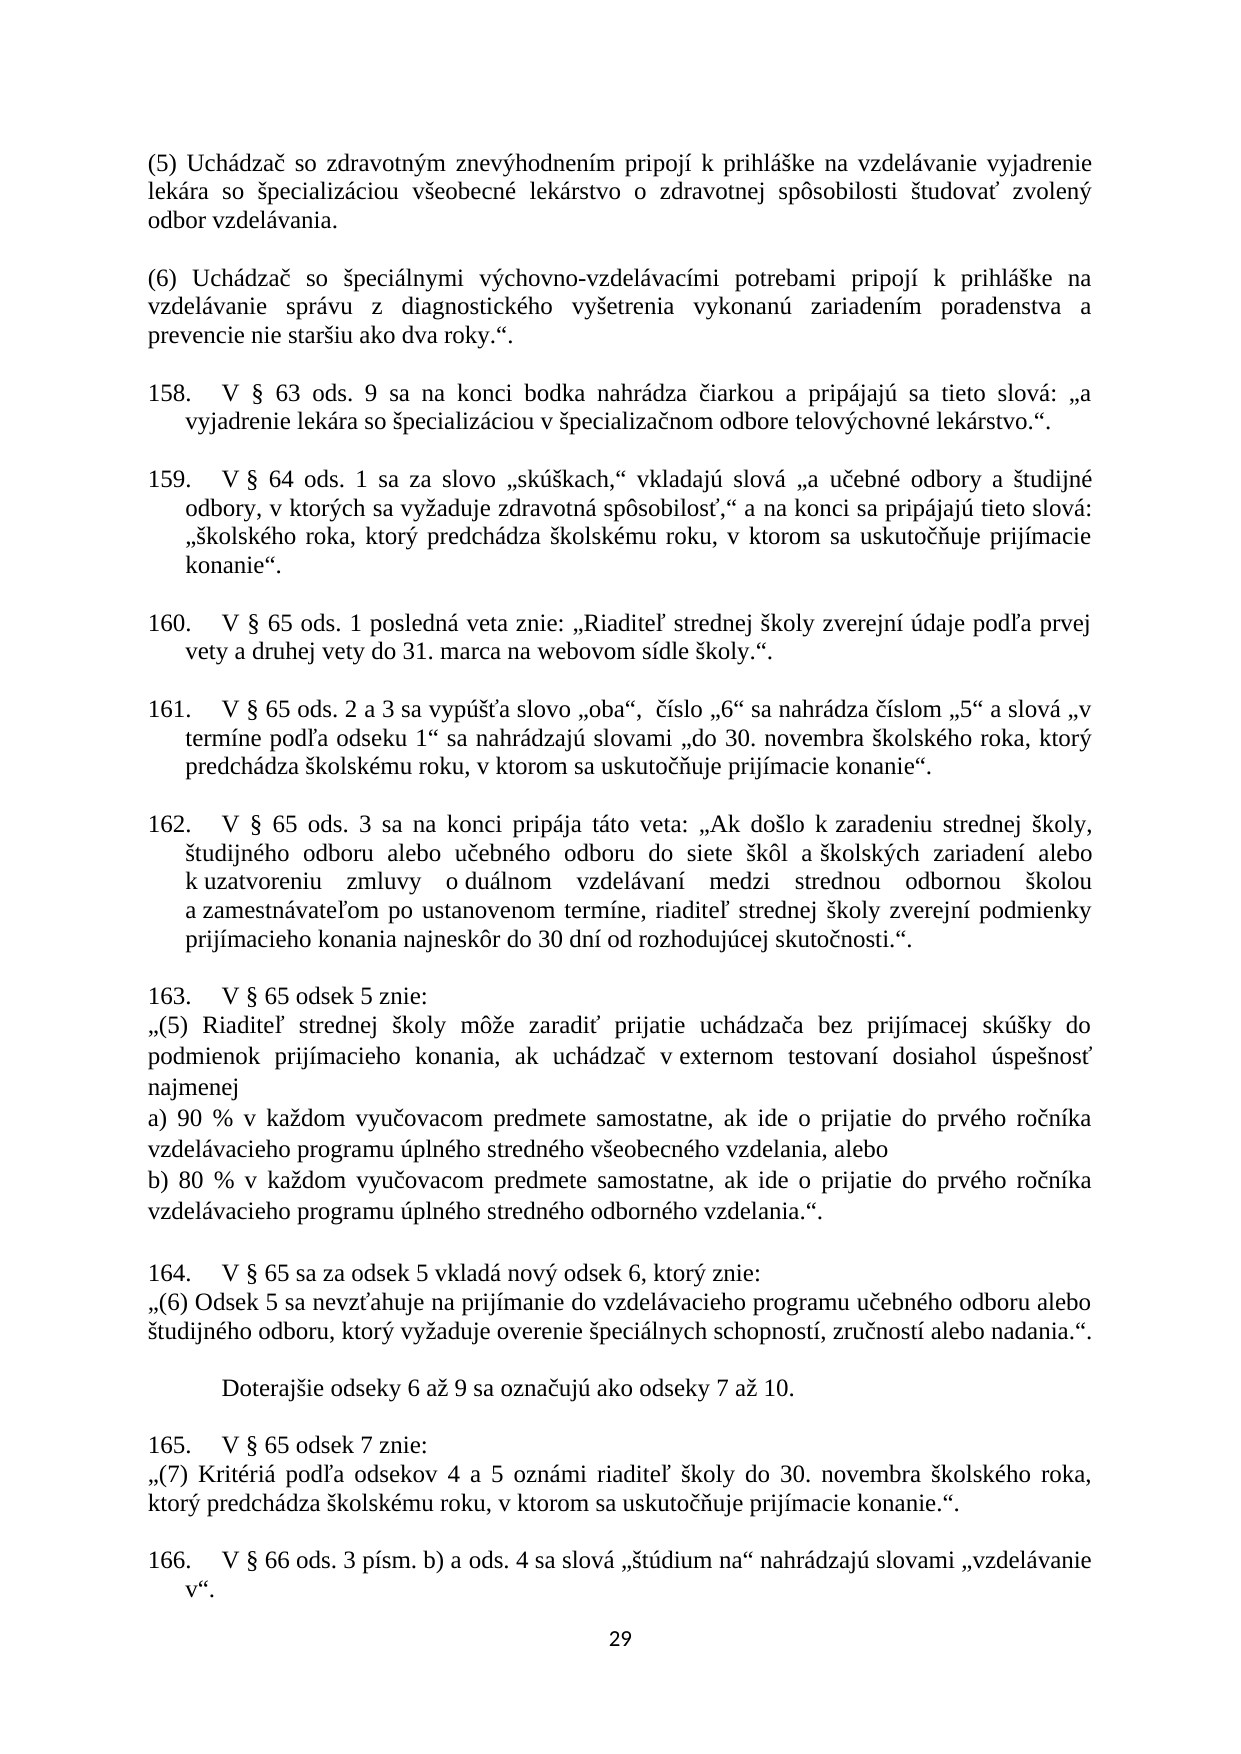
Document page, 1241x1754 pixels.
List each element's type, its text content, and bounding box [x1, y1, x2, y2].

list V § 65 ods. 3 sa na konci pripája táto veta: „Ak došlo k zaradeniu strednej školy, študijného odboru alebo učebného odboru do siete škôl a školských zariadení alebo k uzatvoreniu zmluvy o duálnom vzdelávaní medzi strednou odbornou školou a zamestnávateľom po ustanovenom termíne, riaditeľ strednej školy zverejní podmienky prijímacieho konania najneskôr do 30 dní od rozhodujúcej skutočnosti.“. [148, 809, 1093, 953]
text „(7) Kritériá podľa odsekov 4 a 5 oznámi riaditeľ školy do 30. novembra školského roka, ktorý predchádza školskému roku, v ktorom sa uskutočňuje prijímacie konanie.“. [148, 1459, 1093, 1516]
list V § 65 ods. 2 a 3 sa vypúšťa slovo „oba“, číslo „6“ sa nahrádza číslom „5“ a slová „v termíne podľa odseku 1“ sa nahrádzajú slovami „do 30. novembra školského roka, ktorý predchádza školskému roku, v ktorom sa uskutočňuje prijímacie konanie“. [148, 694, 1093, 780]
text Doterajšie odseky 6 až 9 sa označujú ako odseky 7 až 10. [148, 1373, 1093, 1401]
text (5) Uchádzač so zdravotným znevýhodnením pripojí k prihláške na vzdelávanie vyjadrenie lekára so špecializáciou všeobecné lekárstvo o zdravotnej spôsobilosti študovať zvolený odbor vzdelávania. [148, 148, 1093, 234]
text „(6) Odsek 5 sa nevzťahuje na prijímanie do vzdelávacieho programu učebného odboru alebo študijného odboru, ktorý vyžaduje overenie špeciálnych schopností, zručností alebo nadania.“. [148, 1287, 1093, 1345]
list V § 65 odsek 7 znie: [148, 1430, 1093, 1459]
text b) 80 % v každom vyučovacom predmete samostatne, ak ide o prijatie do prvého ročníka vzdelávacieho programu úplného stredného odborného vzdelania.“. [148, 1165, 1093, 1225]
list V § 66 ods. 3 písm. b) a ods. 4 sa slová „štúdium na“ nahrádzajú slovami „vzdelávanie v“. [148, 1545, 1093, 1603]
text „(5) Riaditeľ strednej školy môže zaradiť prijatie uchádzača bez prijímacej skúšky do podmienok prijímacieho konania, ak uchádzač v externom testovaní dosiahol úspešnosť najmenej [148, 1010, 1093, 1101]
list V § 65 sa za odsek 5 vkladá nový odsek 6, ktorý znie: [148, 1258, 1093, 1287]
text a) 90 % v každom vyučovacom predmete samostatne, ak ide o prijatie do prvého ročníka vzdelávacieho programu úplného stredného všeobecného vzdelania, alebo [148, 1103, 1093, 1163]
list V § 63 ods. 9 sa na konci bodka nahrádza čiarkou a pripájajú sa tieto slová: „a vyjadrenie lekára so špecializáciou v špecializačnom odbore telovýchovné lekárstvo.“. [148, 378, 1093, 435]
list V § 65 ods. 1 posledná veta znie: „Riaditeľ strednej školy zverejní údaje podľa prvej vety a druhej vety do 31. marca na webovom sídle školy.“. [148, 608, 1093, 665]
list V § 64 ods. 1 sa za slovo „skúškach,“ vkladajú slová „a učebné odbory a študijné odbory, v ktorých sa vyžaduje zdravotná spôsobilosť,“ a na konci sa pripájajú tieto slová: „školského roka, ktorý predchádza školskému roku, v ktorom sa uskutočňuje prijímacie konanie“. [148, 464, 1093, 579]
text (6) Uchádzač so špeciálnymi výchovno-vzdelávacími potrebami pripojí k prihláške na vzdelávanie správu z diagnostického vyšetrenia vykonanú zariadením poradenstva a prevencie nie staršiu ako dva roky.“. [148, 263, 1093, 349]
list V § 65 odsek 5 znie: [148, 981, 1093, 1010]
